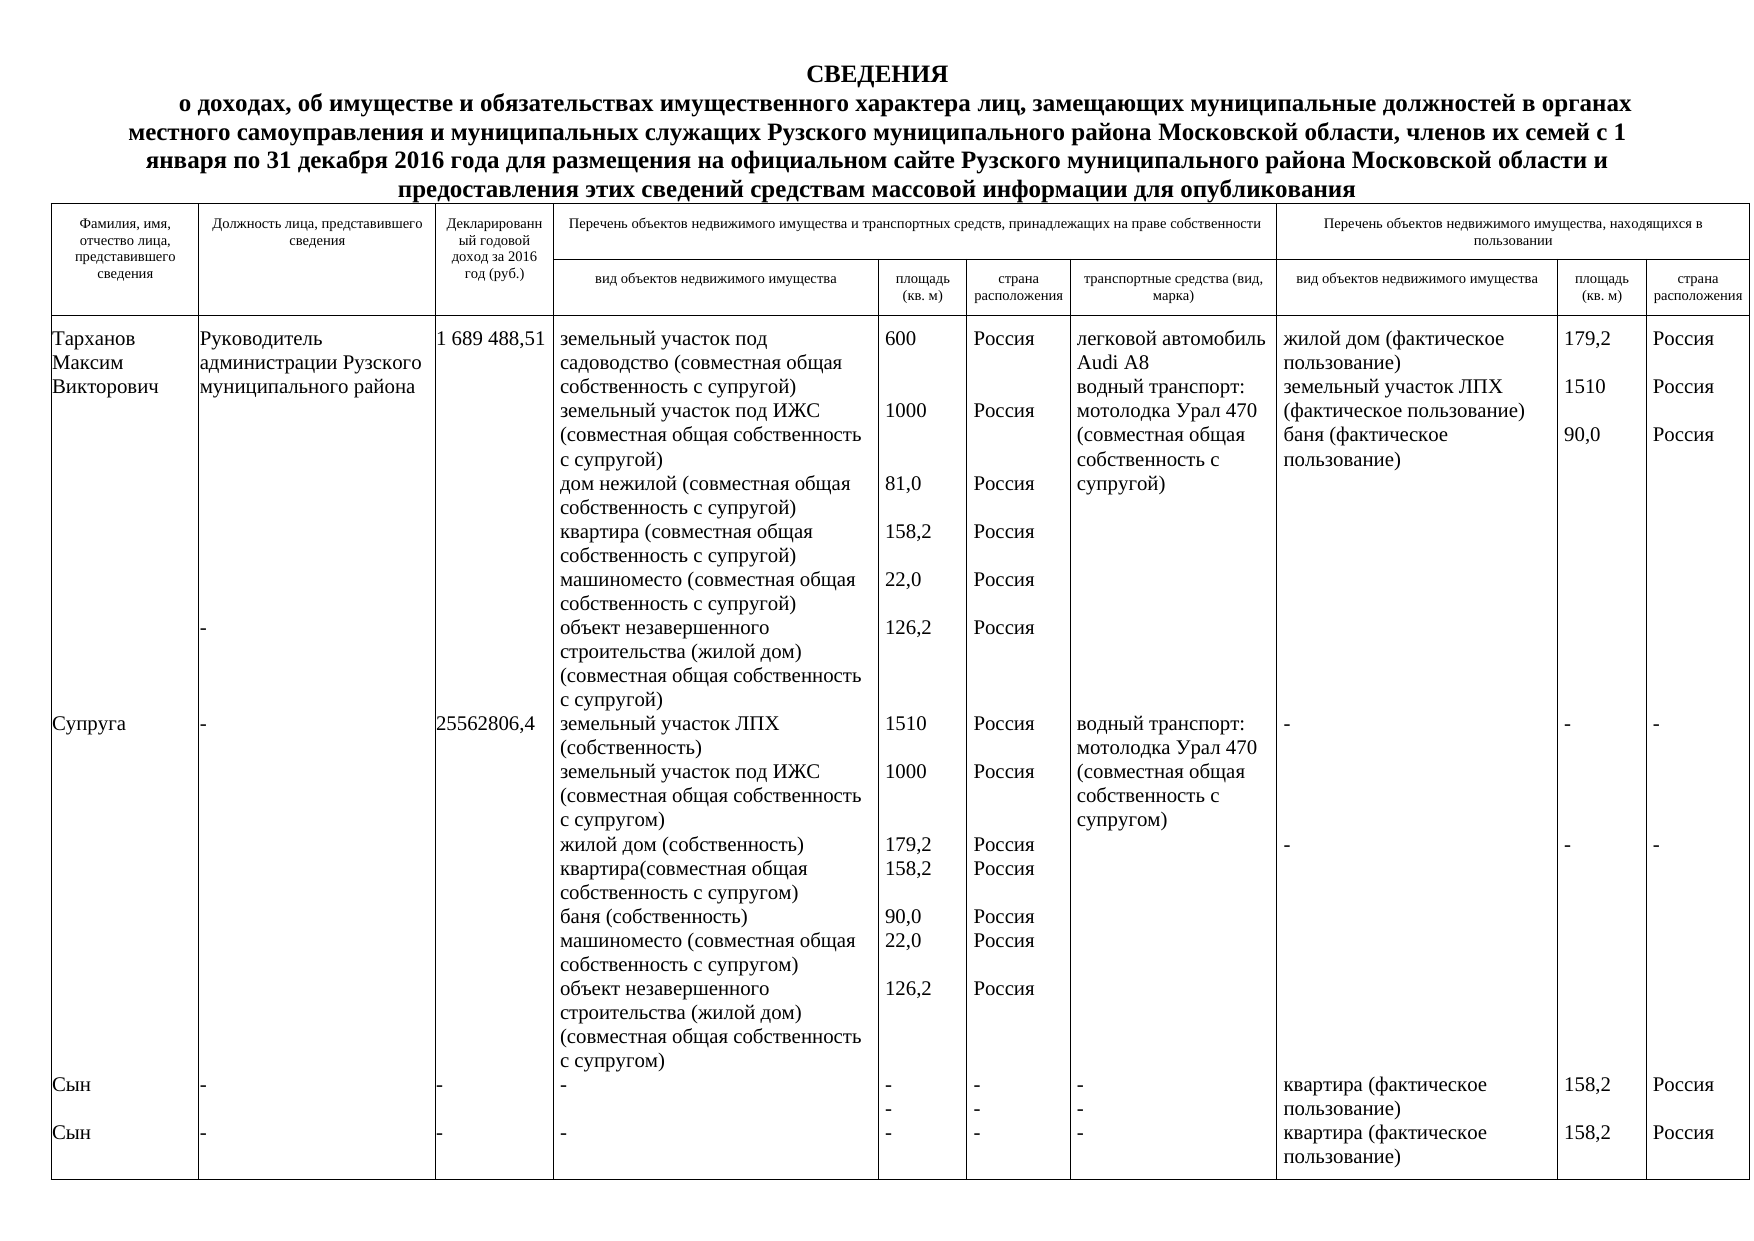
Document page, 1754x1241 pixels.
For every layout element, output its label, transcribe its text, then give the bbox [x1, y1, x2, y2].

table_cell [1277, 316, 1557, 1179]
table_header Перечень объектов недвижимого имущества, находящихся в пользовании [1277, 204, 1749, 259]
table_header Декларированный годовой доход за 2016 год (руб.) [436, 204, 553, 314]
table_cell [436, 316, 553, 1179]
table_header Фамилия, имя, отчество лица, представившего сведения [52, 204, 198, 314]
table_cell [554, 316, 878, 1179]
table_cell страна расположения [1647, 260, 1749, 314]
text о доходах, об имуществе и обязательствах имущественного характера лиц, замещающих муниципальные должностей в органах местного самоуправления и муниципальных служащих Рузского муниципального района Московской области, членов их семей с 1 января по 31 декабря 2016 года для размещения на официальном сайте Рузского муниципального района Московской области и предоставления этих сведений средствам массовой информации для опубликования [89, 88, 1665, 203]
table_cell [1558, 316, 1646, 1179]
table_cell вид объектов недвижимого имущества [554, 260, 878, 314]
table_cell страна расположения [967, 260, 1070, 314]
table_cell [199, 316, 435, 1179]
table_header Должность лица, представившего сведения [199, 204, 435, 314]
text СВЕДЕНИЯ [89, 59, 1665, 88]
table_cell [1071, 316, 1276, 1179]
table_header Перечень объектов недвижимого имущества и транспортных средств, принадлежащих на праве собственности [554, 204, 1276, 259]
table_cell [967, 316, 1070, 1179]
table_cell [52, 316, 198, 1179]
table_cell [879, 316, 966, 1179]
table_cell площадь (кв. м) [879, 260, 966, 314]
table_cell вид объектов недвижимого имущества [1277, 260, 1557, 314]
table_cell площадь (кв. м) [1558, 260, 1646, 314]
table_cell транспортные средства (вид, марка) [1071, 260, 1276, 314]
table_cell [1647, 316, 1749, 1179]
